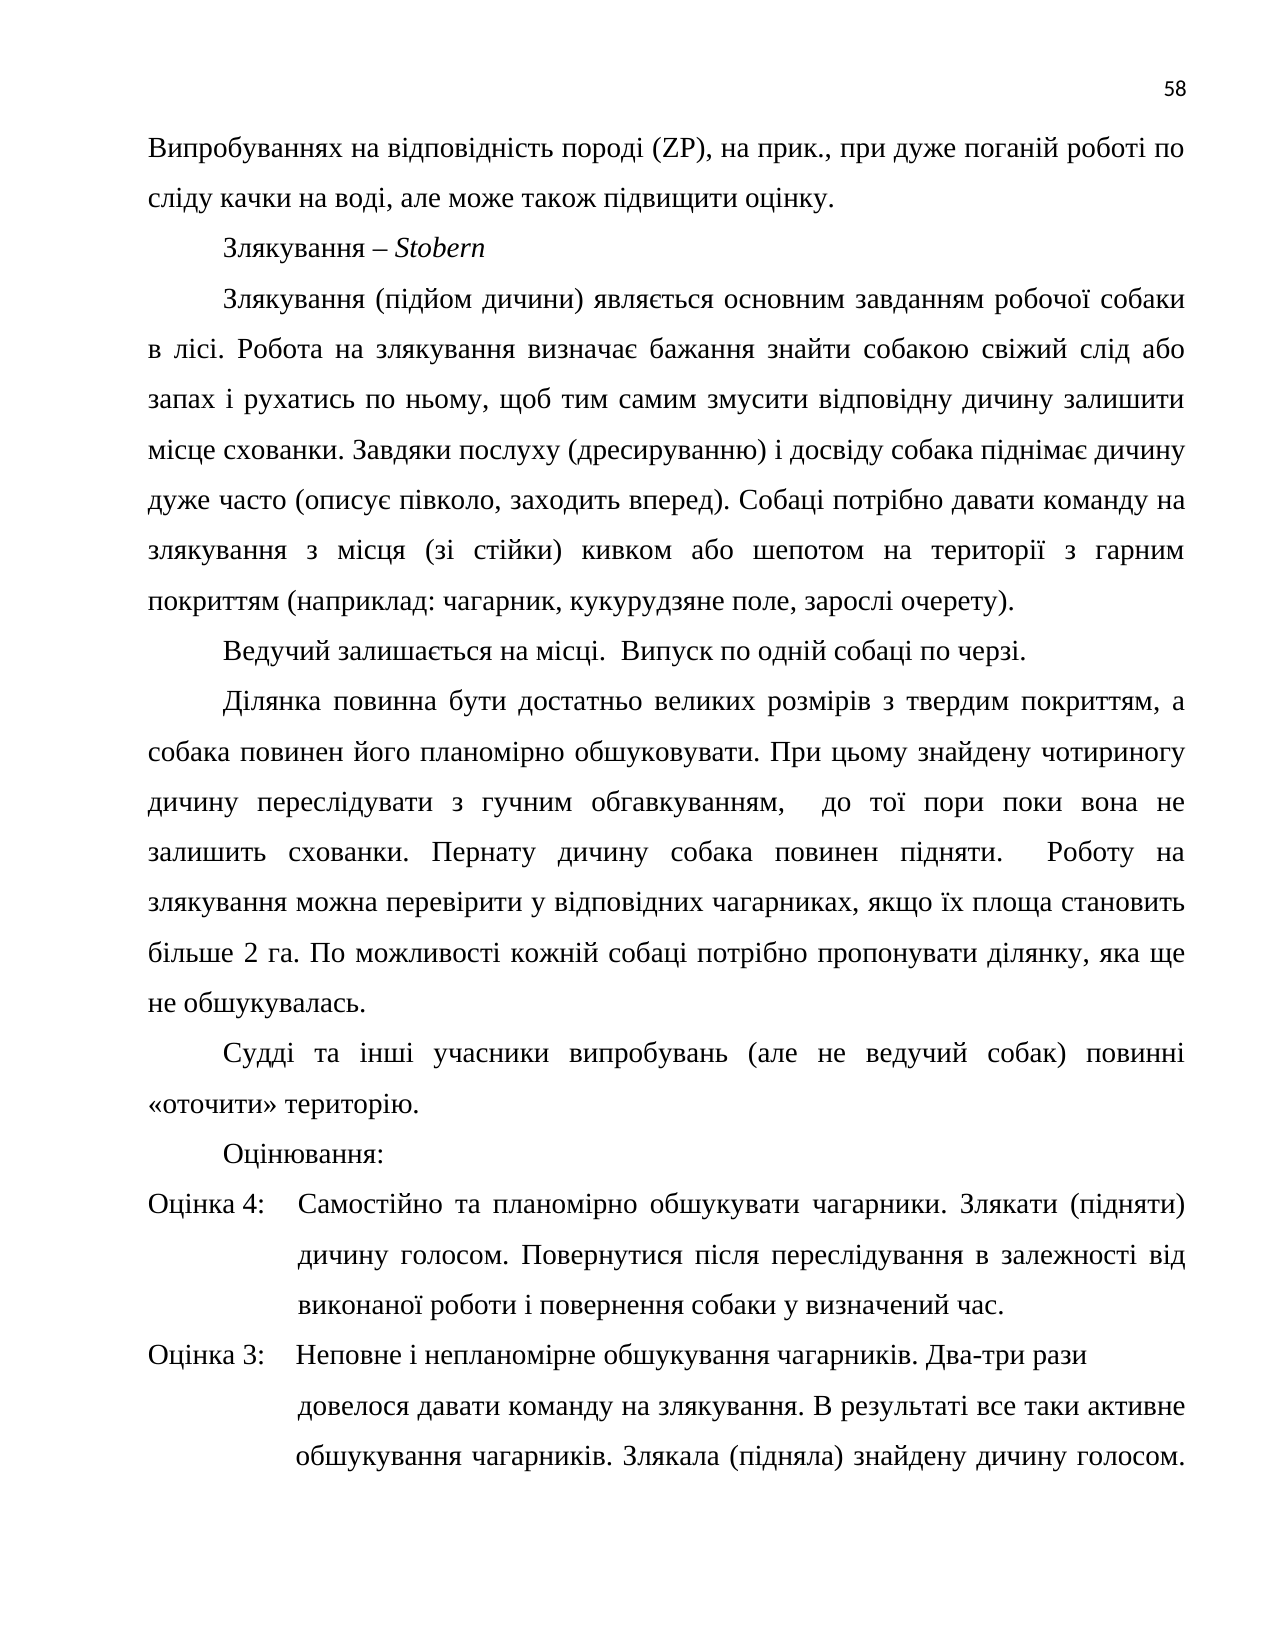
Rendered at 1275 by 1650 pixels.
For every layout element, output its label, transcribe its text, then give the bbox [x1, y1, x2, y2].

text Оцінювання: [148, 1136, 1186, 1170]
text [148, 130, 1186, 214]
text Ведучий залишається на місці. Випуск по одній собаці по черзі. [148, 633, 1186, 667]
text Ділянка повинна бути достатньо великих розмірів з твердим покриттям, а собака повинен його планомірно обшуковувати. При цьому знайдену чотириногу дичину переслідувати з гучним обгавкуванням, до тої пори поки вона не залишить схованки. Пернату дичину собака повинен підняти. Роботу на злякування можна перевірити у відповідних чагарниках, якщо їх площа становить більше 2 га. По можливості кожній собаці потрібно пропонувати ділянку, яка ще не обшукувалась. [148, 683, 1186, 1019]
text Злякування – Stobern [148, 231, 1186, 264]
text Злякування (підйом дичини) являється основним завданням робочої собаки в лісі. Робота на злякування визначає бажання знайти собакою свіжий слід або запах і рухатись по ньому, щоб тим самим змусити відповідну дичину залишити місце схованки. Завдяки послуху (дресируванню) і досвіду собака піднімає дичину дуже часто (описує півколо, заходить вперед). Собаці потрібно давати команду на злякування з місця (зі стійки) кивком або шепотом на території з гарним покриттям (наприклад: чагарник, кукурудзяне поле, зарослі очерету). [148, 281, 1186, 616]
text Оцінка 4: Самостійно та планомірно обшукувати чагарники. Злякати (підняти) дичину голосом. Повернутися після переслідування в залежності від виконаної роботи і повернення собаки у визначений час. [148, 1186, 1186, 1321]
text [148, 1337, 1186, 1472]
text Судді та інші учасники випробувань (але не ведучий собак) повинні «оточити» територію. [148, 1036, 1186, 1119]
